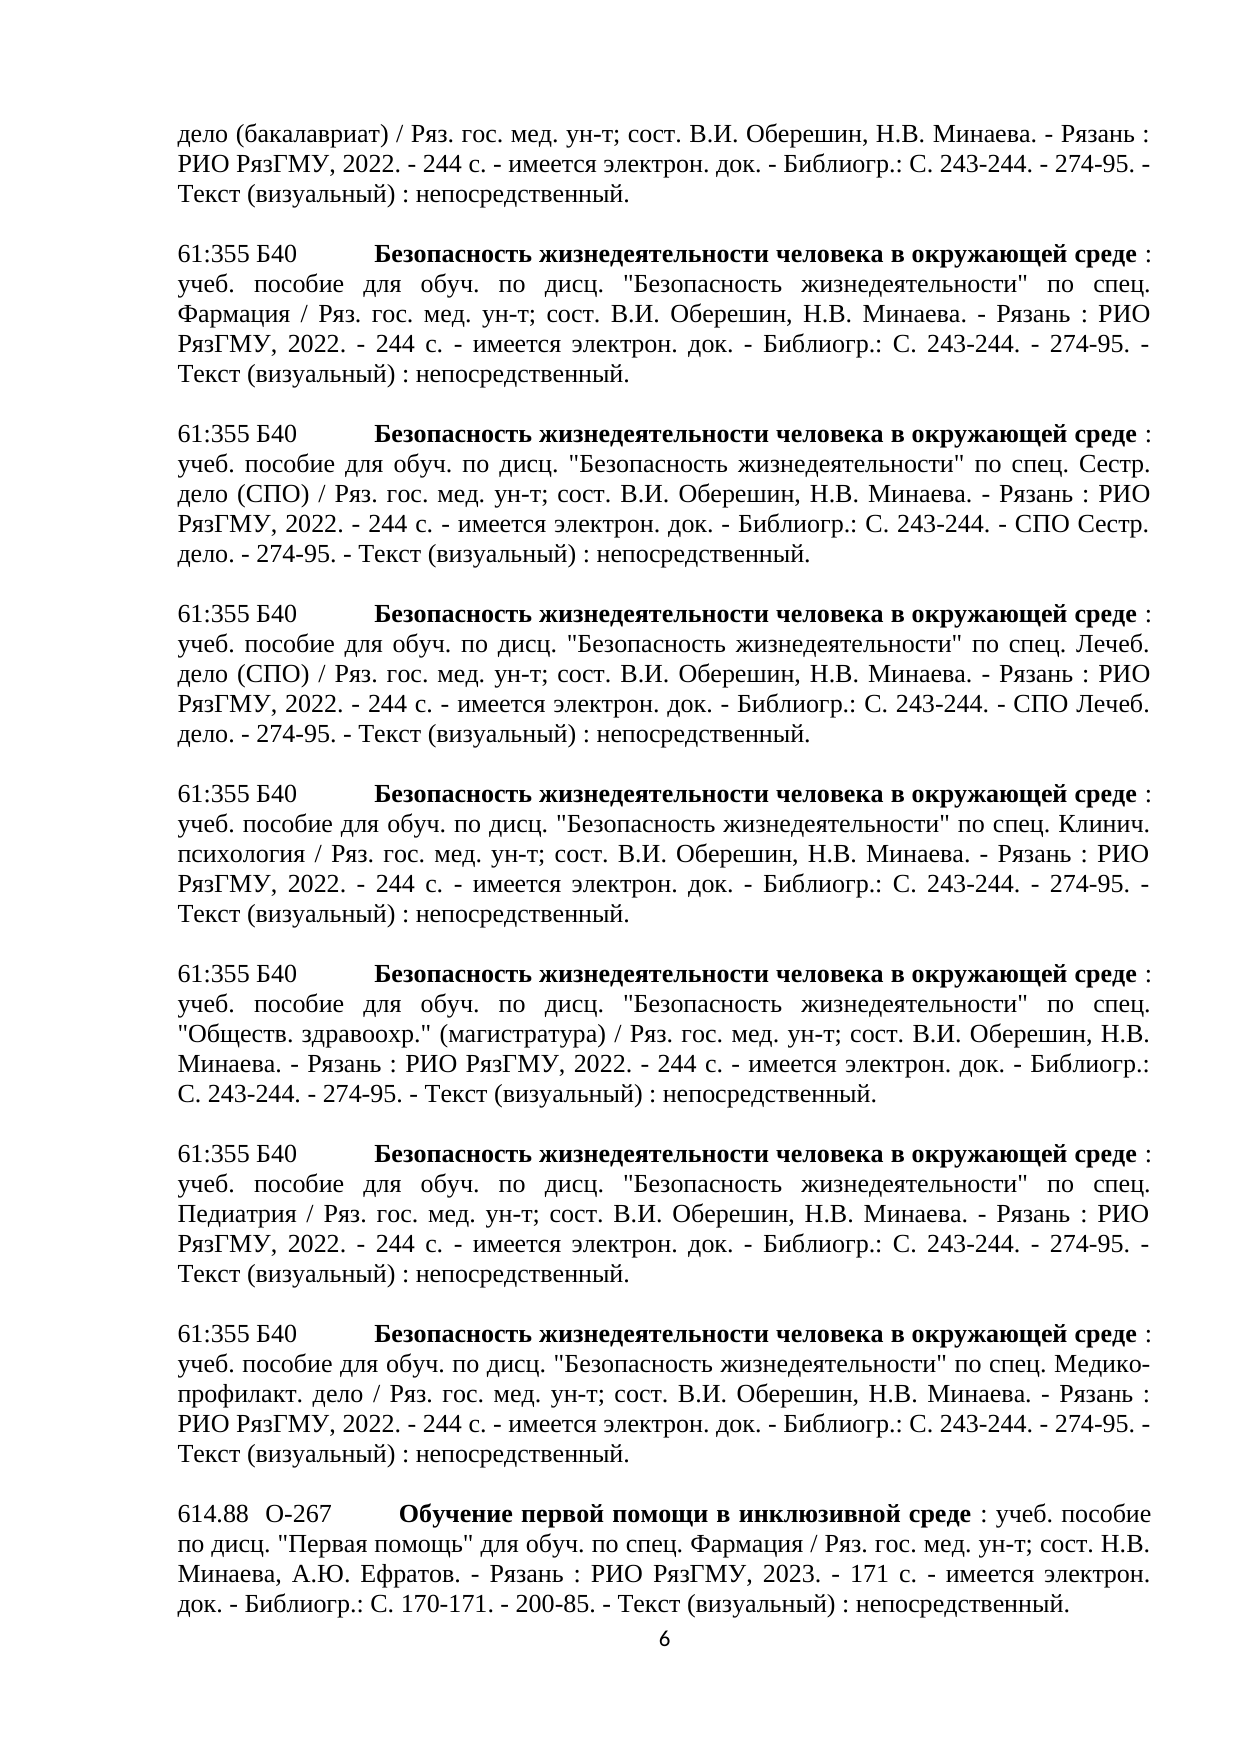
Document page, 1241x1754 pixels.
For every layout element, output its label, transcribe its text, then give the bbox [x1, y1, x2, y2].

text 61:355 Б40 Безопасность жизнедеятельности человека в окружающей среде : учеб. пособие для обуч. по дисц. "Безопасность жизнедеятельности" по спец. "Обществ. здравоохр." (магистратура) / Ряз. гос. мед. ун-т; сост. В.И. Оберешин, Н.В. Минаева. - Рязань : РИО РязГМУ, 2022. - 244 с. - имеется электрон. док. - Библиогр.: С. 243-244. - 274-95. - Текст (визуальный) : непосредственный. [177, 958, 1152, 1108]
text 61:355 Б40 Безопасность жизнедеятельности человека в окружающей среде : учеб. пособие для обуч. по дисц. "Безопасность жизнедеятельности" по спец. Педиатрия / Ряз. гос. мед. ун-т; сост. В.И. Оберешин, Н.В. Минаева. - Рязань : РИО РязГМУ, 2022. - 244 с. - имеется электрон. док. - Библиогр.: С. 243-244. - 274-95. - Текст (визуальный) : непосредственный. [177, 1138, 1152, 1288]
text 61:355 Б40 Безопасность жизнедеятельности человека в окружающей среде : учеб. пособие для обуч. по дисц. "Безопасность жизнедеятельности" по спец. Фармация / Ряз. гос. мед. ун-т; сост. В.И. Оберешин, Н.В. Минаева. - Рязань : РИО РязГМУ, 2022. - 244 с. - имеется электрон. док. - Библиогр.: С. 243-244. - 274-95. - Текст (визуальный) : непосредственный. [177, 238, 1152, 388]
text 61:355 Б40 Безопасность жизнедеятельности человека в окружающей среде : учеб. пособие для обуч. по дисц. "Безопасность жизнедеятельности" по спец. Сестр. дело (СПО) / Ряз. гос. мед. ун-т; сост. В.И. Оберешин, Н.В. Минаева. - Рязань : РИО РязГМУ, 2022. - 244 с. - имеется электрон. док. - Библиогр.: С. 243-244. - СПО Сестр. дело. - 274-95. - Текст (визуальный) : непосредственный. [177, 418, 1152, 568]
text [177, 118, 1152, 208]
text 61:355 Б40 Безопасность жизнедеятельности человека в окружающей среде : учеб. пособие для обуч. по дисц. "Безопасность жизнедеятельности" по спец. Клинич. психология / Ряз. гос. мед. ун-т; сост. В.И. Оберешин, Н.В. Минаева. - Рязань : РИО РязГМУ, 2022. - 244 с. - имеется электрон. док. - Библиогр.: С. 243-244. - 274-95. - Текст (визуальный) : непосредственный. [177, 778, 1152, 928]
text 61:355 Б40 Безопасность жизнедеятельности человека в окружающей среде : учеб. пособие для обуч. по дисц. "Безопасность жизнедеятельности" по спец. Лечеб. дело (СПО) / Ряз. гос. мед. ун-т; сост. В.И. Оберешин, Н.В. Минаева. - Рязань : РИО РязГМУ, 2022. - 244 с. - имеется электрон. док. - Библиогр.: С. 243-244. - СПО Лечеб. дело. - 274-95. - Текст (визуальный) : непосредственный. [177, 598, 1152, 748]
text 61:355 Б40 Безопасность жизнедеятельности человека в окружающей среде : учеб. пособие для обуч. по дисц. "Безопасность жизнедеятельности" по спец. Медико-профилакт. дело / Ряз. гос. мед. ун-т; сост. В.И. Оберешин, Н.В. Минаева. - Рязань : РИО РязГМУ, 2022. - 244 с. - имеется электрон. док. - Библиогр.: С. 243-244. - 274-95. - Текст (визуальный) : непосредственный. [177, 1318, 1152, 1468]
text 614.88 О-267 Обучение первой помощи в инклюзивной среде : учеб. пособие по дисц. "Первая помощь" для обуч. по спец. Фармация / Ряз. гос. мед. ун-т; сост. Н.В. Минаева, А.Ю. Ефратов. - Рязань : РИО РязГМУ, 2023. - 171 с. - имеется электрон. док. - Библиогр.: С. 170-171. - 200-85. - Текст (визуальный) : непосредственный. [177, 1498, 1152, 1618]
